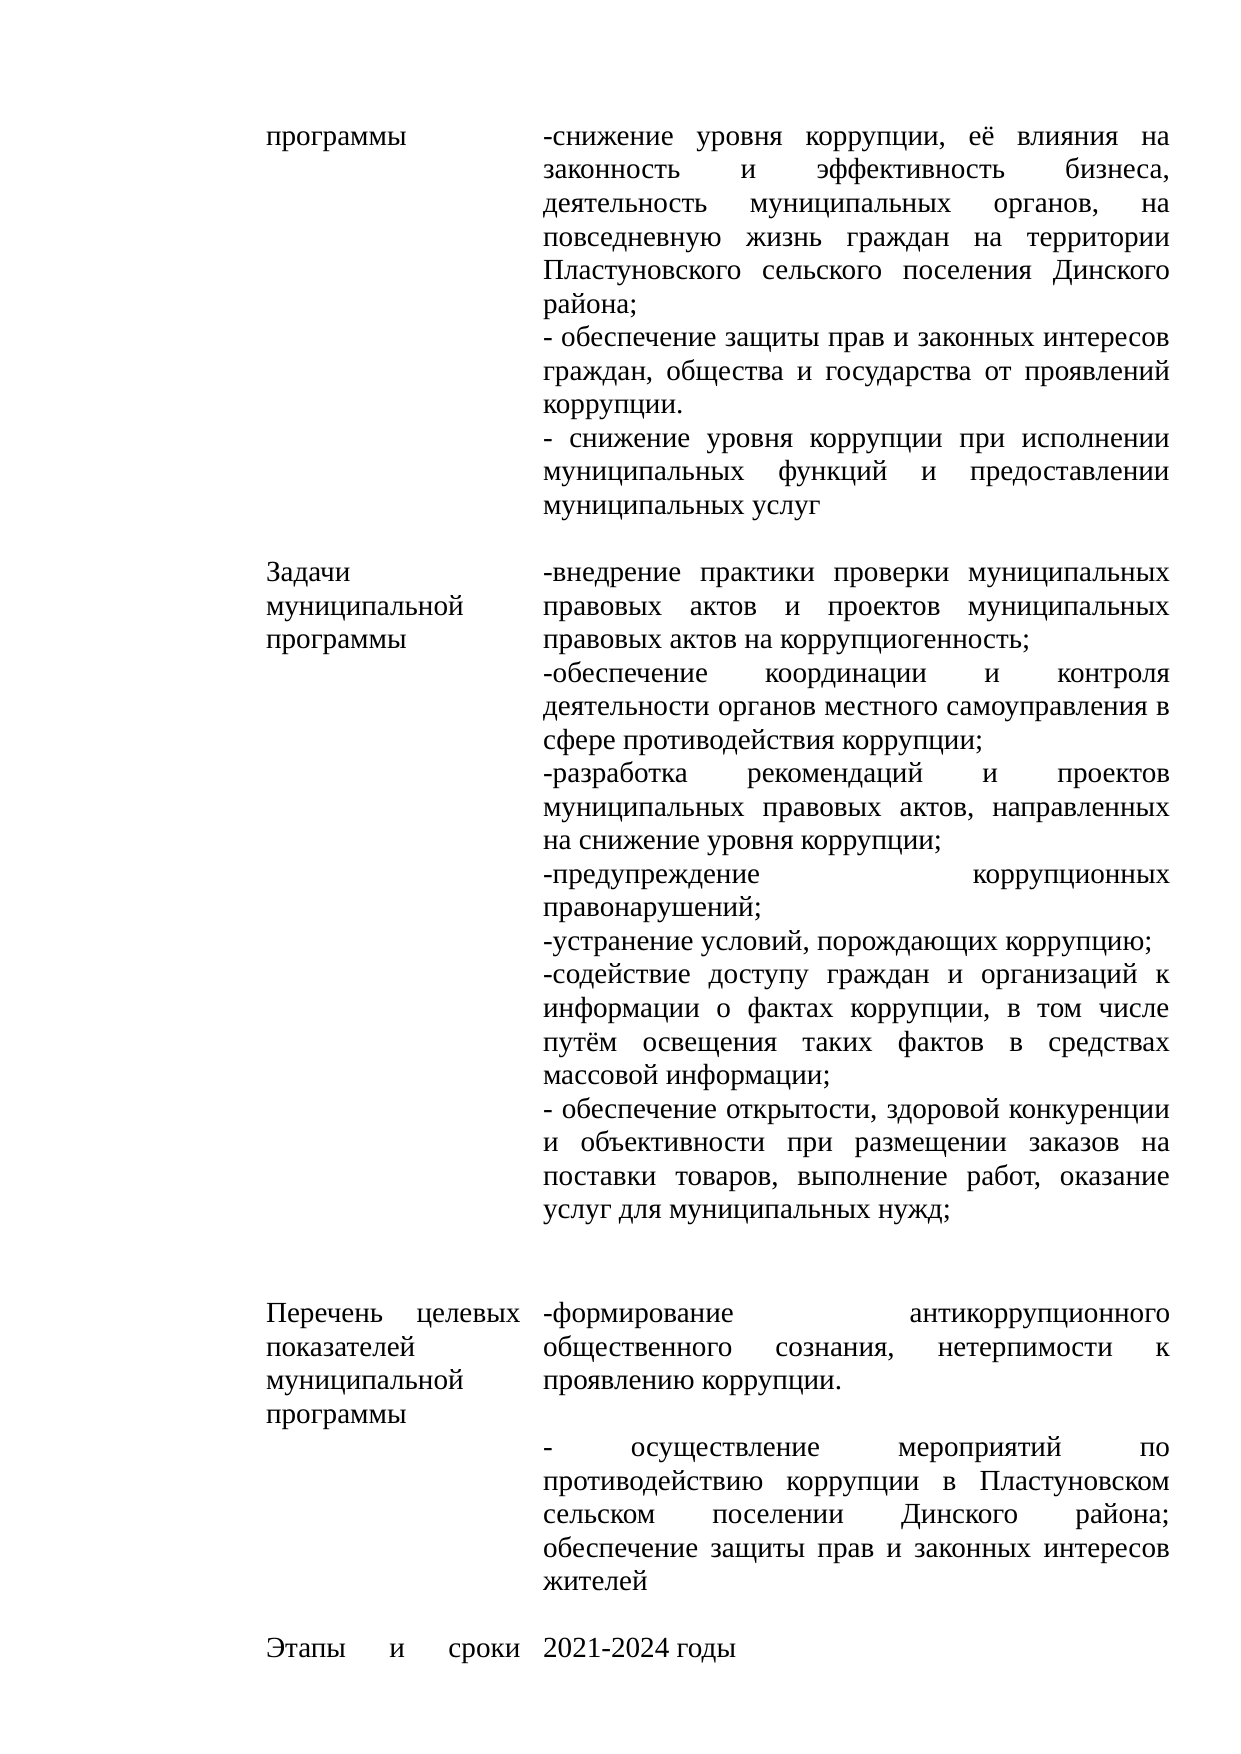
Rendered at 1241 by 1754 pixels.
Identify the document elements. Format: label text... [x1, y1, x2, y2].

table_cell -внедрение практики проверки муниципальных правовых актов и проектов муниципальных правовых актов на коррупциогенность; -обеспечение координации и контроля деятельности органов местного самоуправления в сфере противодействия коррупции; -разработка рекомендаций и проектов муниципальных правовых актов, направленных на снижение уровня коррупции; -предупреждение коррупционных правонарушений; -устранение условий, порождающих коррупцию; -содействие доступу граждан и организаций к информации о фактах коррупции, в том числе путём освещения таких фактов в средствах массовой информации; - обеспечение открытости, здоровой конкуренции и объективности при размещении заказов на поставки товаров, выполнение работ, оказание услуг для муниципальных нужд; [532, 554, 1181, 1295]
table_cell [136, 118, 532, 554]
table_cell Задачи муниципальной программы [136, 554, 532, 1295]
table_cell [532, 118, 1181, 554]
table_cell 2021-2024 годы [532, 1631, 1181, 1664]
table_cell Перечень целевых показателей муниципальной программы [136, 1295, 532, 1631]
table_cell -формирование антикоррупционного общественного сознания, нетерпимости к проявлению коррупции. - осуществление мероприятий по противодействию коррупции в Пластуновском сельском поселении Динского района; обеспечение защиты прав и законных интересов жителей [532, 1295, 1181, 1631]
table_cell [136, 1631, 532, 1664]
